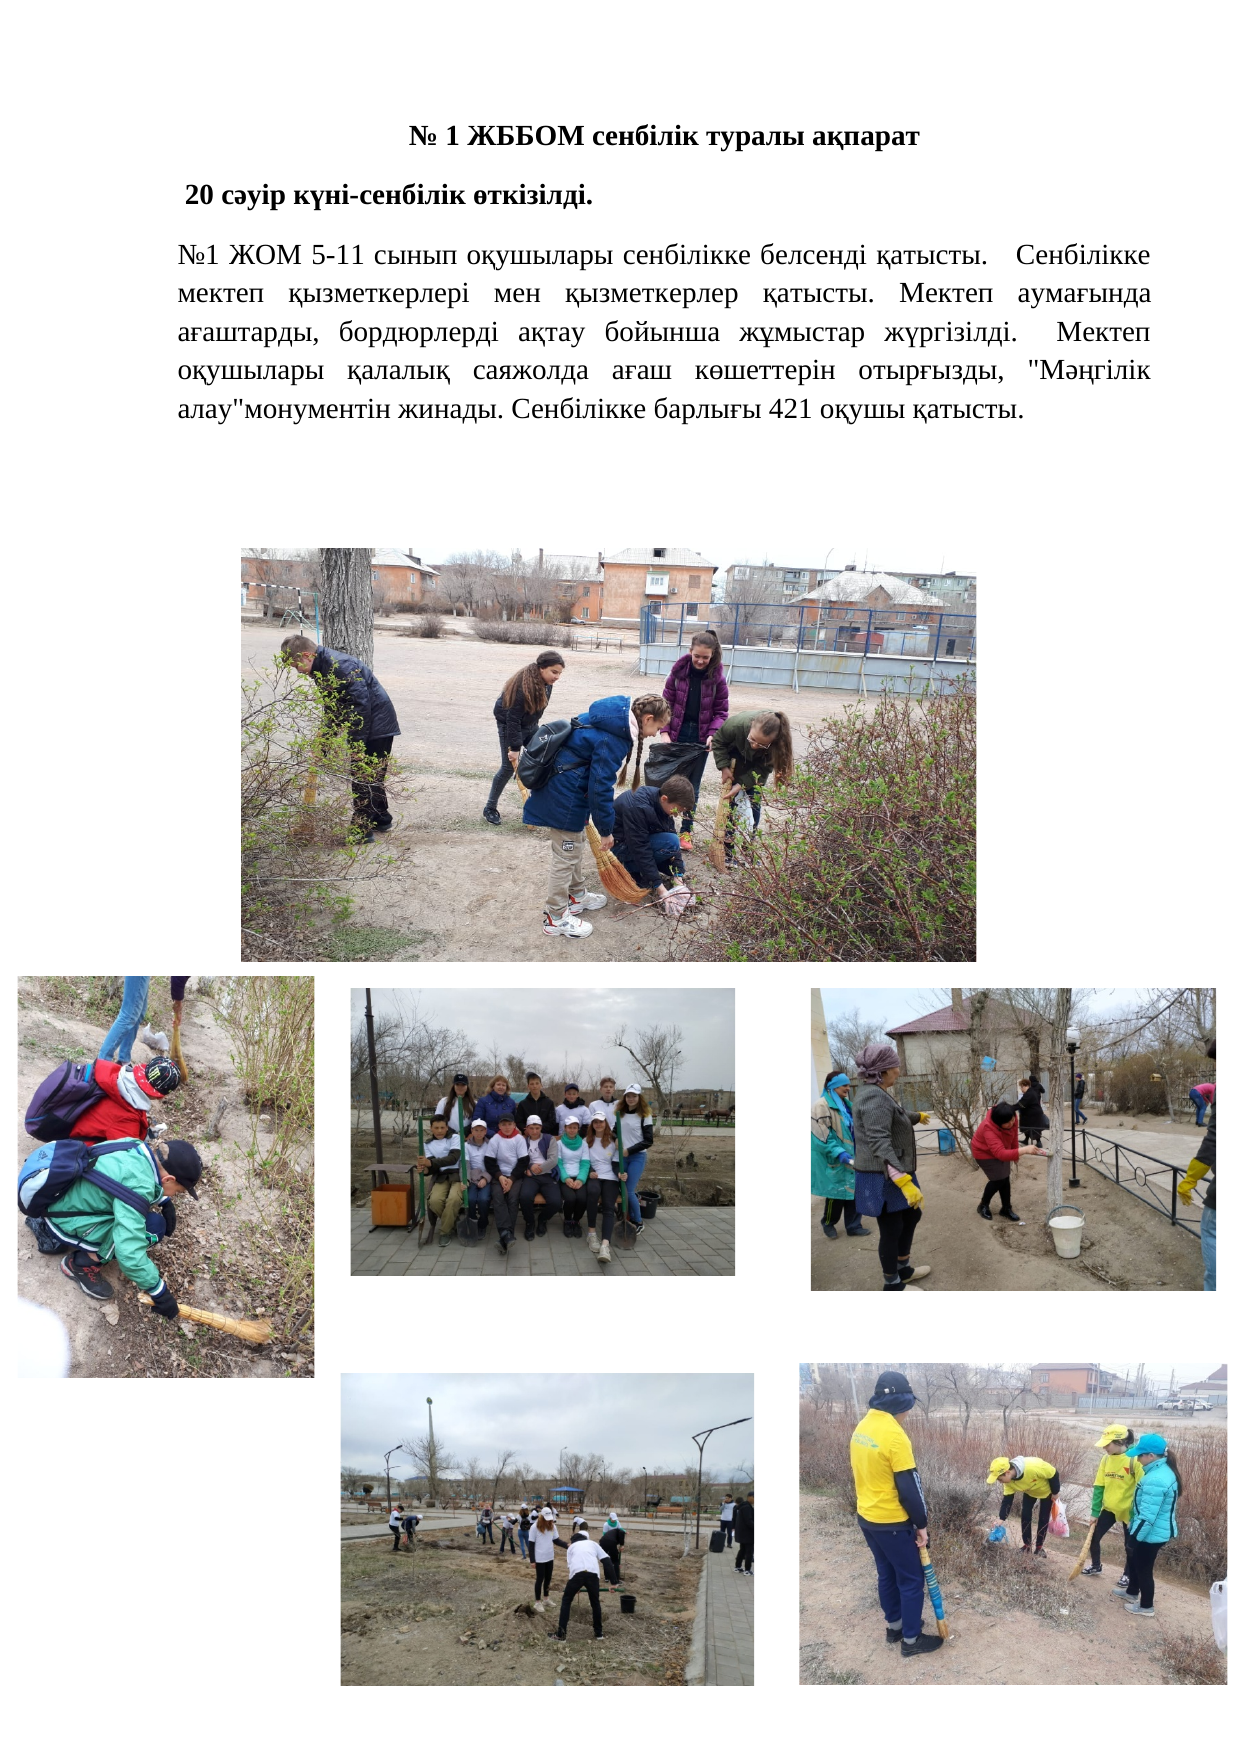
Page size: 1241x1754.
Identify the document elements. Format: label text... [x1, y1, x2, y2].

picture [241, 548, 977, 962]
picture [340, 1373, 755, 1686]
text №1 ЖОМ 5-11 сынып оқушылары сенбілікке белсенді қатысты. Сенбілікке мектеп қызметкерлері мен қызметкерлер қатысты. Мектеп аумағында ағаштарды, бордюрлерді ақтау бойынша жұмыстар жүргізілді. Мектеп оқушылары қалалық саяжолда ағаш көшеттерін отырғызды, "Мәңгілік алау"монументін жинады. Сенбілікке барлығы 421 оқушы қатысты. [177, 237, 1152, 424]
text № 1 ЖББОМ сенбілік туралы ақпарат [177, 118, 1152, 152]
picture [17, 976, 315, 1378]
picture [799, 1363, 1228, 1685]
text 20 сәуір күні-сенбілік өткізілді. [177, 177, 1152, 211]
picture [810, 988, 1217, 1291]
picture [350, 988, 736, 1276]
